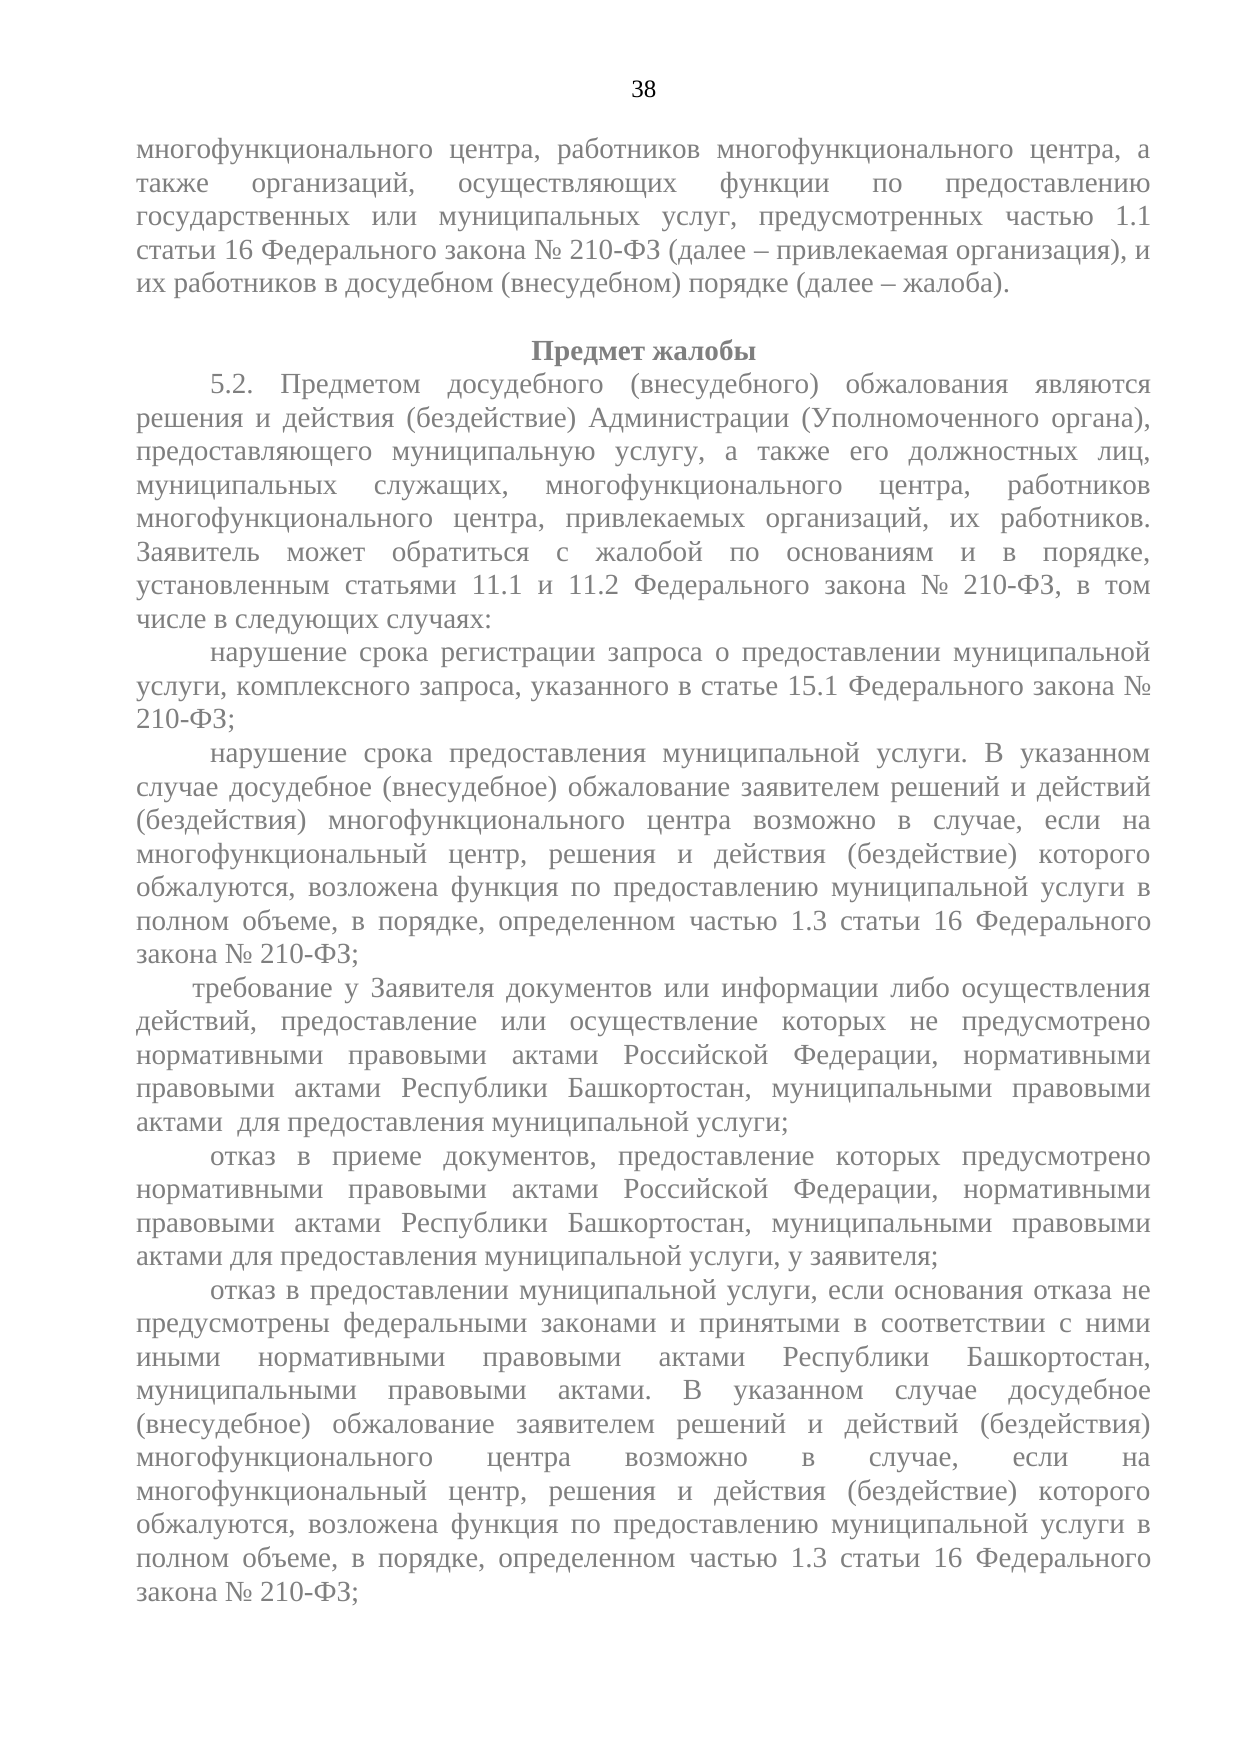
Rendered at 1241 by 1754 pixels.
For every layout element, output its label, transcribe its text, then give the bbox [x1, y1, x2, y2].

text требование у Заявителя документов или информации либо осуществления действий, предоставление или осуществление которых не предусмотрено нормативными правовыми актами Российской Федерации, нормативными правовыми актами Республики Башкортостан, муниципальными правовыми актами для предоставления муниципальной услуги; [136, 970, 1152, 1138]
text нарушение срока регистрации запроса о предоставлении муниципальной услуги, комплексного запроса, указанного в статье 15.1 Федерального закона № 210-ФЗ; [136, 634, 1152, 735]
text отказ в приеме документов, предоставление которых предусмотрено нормативными правовыми актами Российской Федерации, нормативными правовыми актами Республики Башкортостан, муниципальными правовыми актами для предоставления муниципальной услуги, у заявителя; [136, 1138, 1152, 1272]
text нарушение срока предоставления муниципальной услуги. В указанном случае досудебное (внесудебное) обжалование заявителем решений и действий (бездействия) многофункционального центра возможно в случае, если на многофункциональный центр, решения и действия (бездействие) которого обжалуются, возложена функция по предоставлению муниципальной услуги в полном объеме, в порядке, определенном частью 1.3 статьи 16 Федерального закона № 210-ФЗ; [136, 735, 1152, 970]
text 5.2. Предметом досудебного (внесудебного) обжалования являются решения и действия (бездействие) Администрации (Уполномоченного органа), предоставляющего муниципальную услугу, а также его должностных лиц, муниципальных служащих, многофункционального центра, работников многофункционального центра, привлекаемых организаций, их работников. Заявитель может обратиться с жалобой по основаниям и в порядке, установленным статьями 11.1 и 11.2 Федерального закона № 210-ФЗ, в том числе в следующих случаях: [136, 366, 1152, 634]
text отказ в предоставлении муниципальной услуги, если основания отказа не предусмотрены федеральными законами и принятыми в соответствии с ними иными нормативными правовыми актами Республики Башкортостан, муниципальными правовыми актами. В указанном случае досудебное (внесудебное) обжалование заявителем решений и действий (бездействия) многофункционального центра возможно в случае, если на многофункциональный центр, решения и действия (бездействие) которого обжалуются, возложена функция по предоставлению муниципальной услуги в полном объеме, в порядке, определенном частью 1.3 статьи 16 Федерального закона № 210-ФЗ; [136, 1272, 1152, 1607]
text Предмет жалобы [136, 333, 1152, 366]
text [136, 131, 1152, 299]
